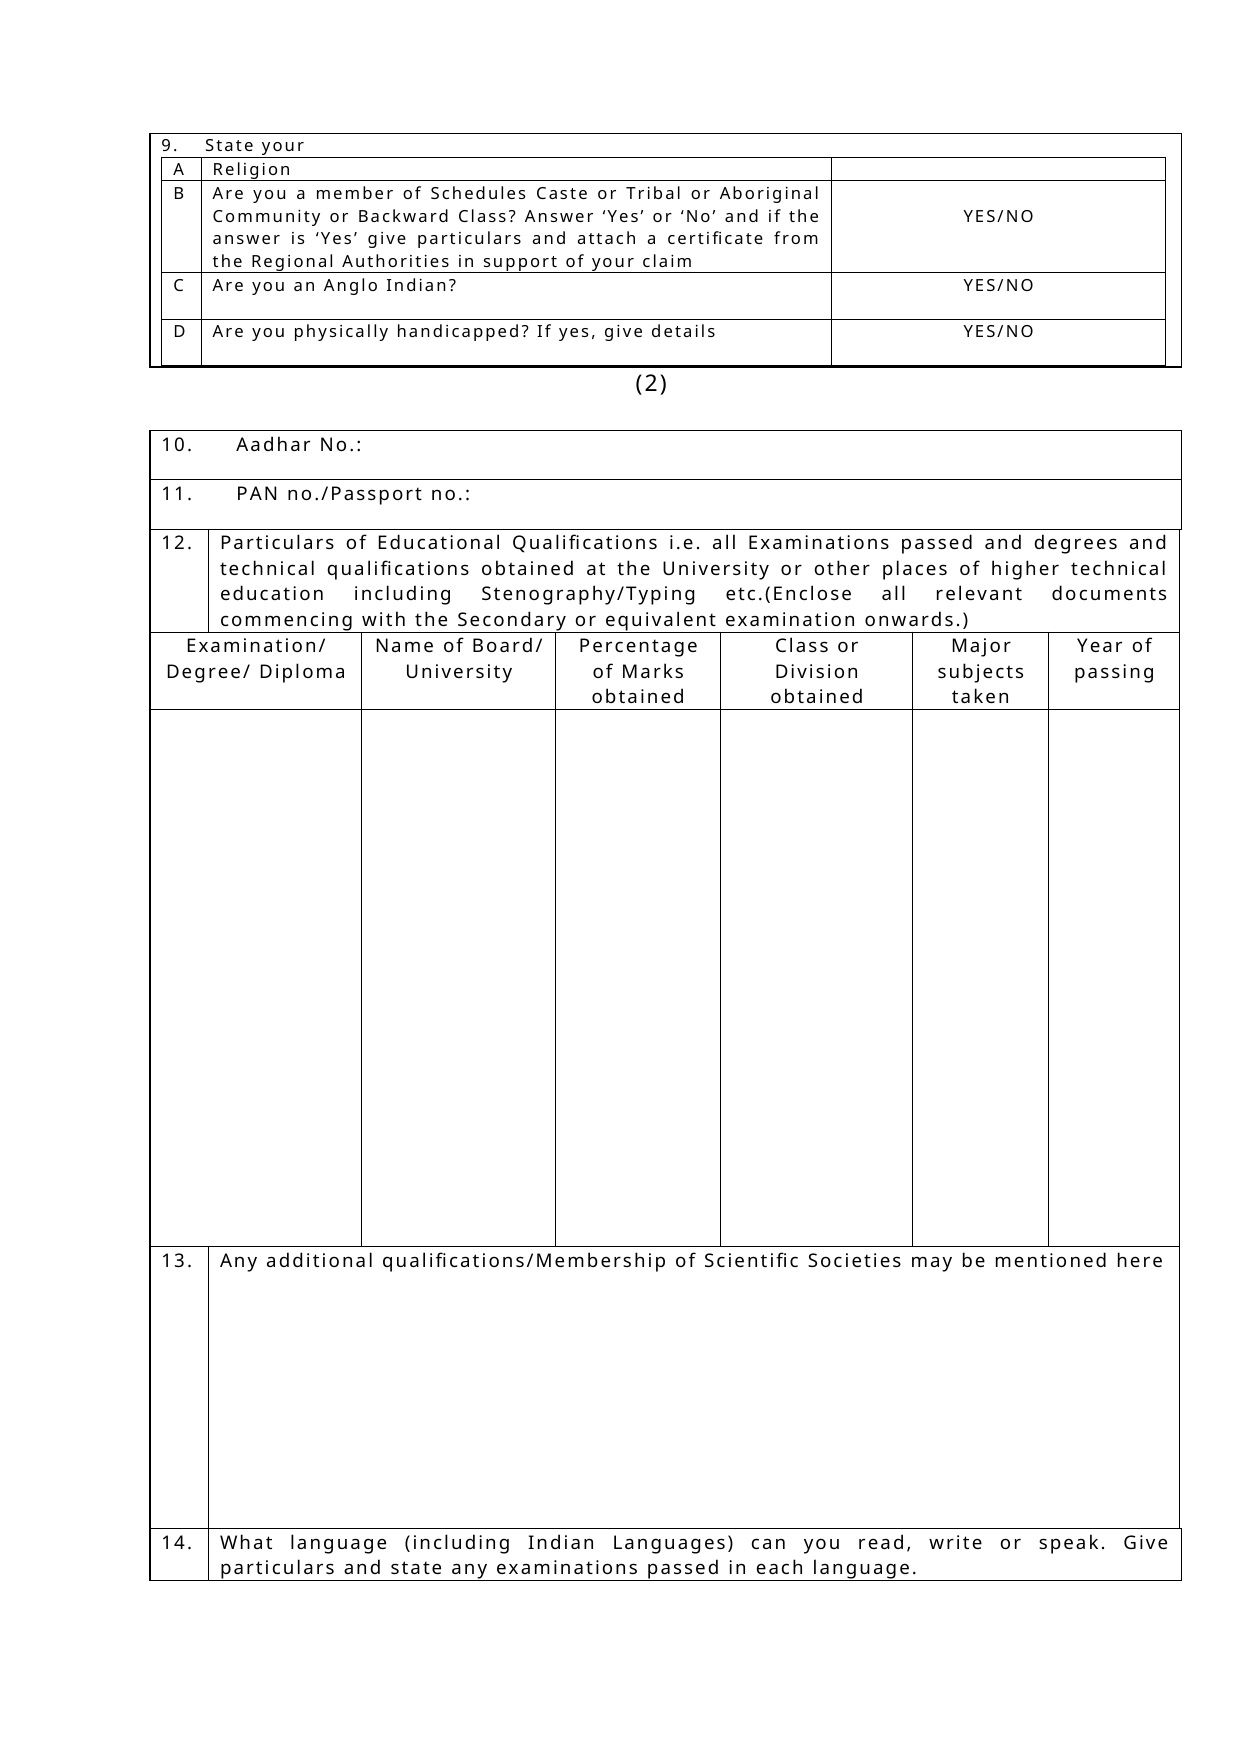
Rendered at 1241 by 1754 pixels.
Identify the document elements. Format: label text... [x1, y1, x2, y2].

table_cell [556, 710, 720, 1246]
text (2) [150, 368, 1152, 399]
table_header 10. Aadhar No.: [151, 431, 1181, 479]
table_cell [721, 710, 912, 1246]
table_cell [362, 710, 555, 1246]
table_cell [913, 710, 1048, 1246]
table_cell Particulars of Educational Qualifications i.e. all Examinations passed and degrees and technical qualifications obtained at the University or other places of higher technical education including Stenography/Typing etc.(Enclose all relevant documents commencing with the Secondary or equivalent examination onwards.) [209, 530, 1179, 632]
table_cell [1049, 710, 1179, 1246]
table_cell Percentage of Marks obtained [556, 633, 720, 709]
table_cell Any additional qualifications/Membership of Scientific Societies may be mentioned here [209, 1247, 1179, 1528]
table_cell Year of passing [1049, 633, 1179, 709]
table_cell Examination/ Degree/ Diploma [151, 633, 361, 709]
table_cell 12. [151, 530, 208, 632]
table_cell 11. PAN no./Passport no.: [151, 480, 1181, 528]
table_cell 9. State your [151, 134, 1181, 366]
table_cell Major subjects taken [913, 633, 1048, 709]
table_cell 14. [151, 1529, 208, 1580]
table_cell Name of Board/ University [362, 633, 555, 709]
table_cell Class or Division obtained [721, 633, 912, 709]
table_cell 13. [151, 1247, 208, 1528]
table_cell [151, 710, 361, 1246]
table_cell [209, 1529, 1181, 1580]
